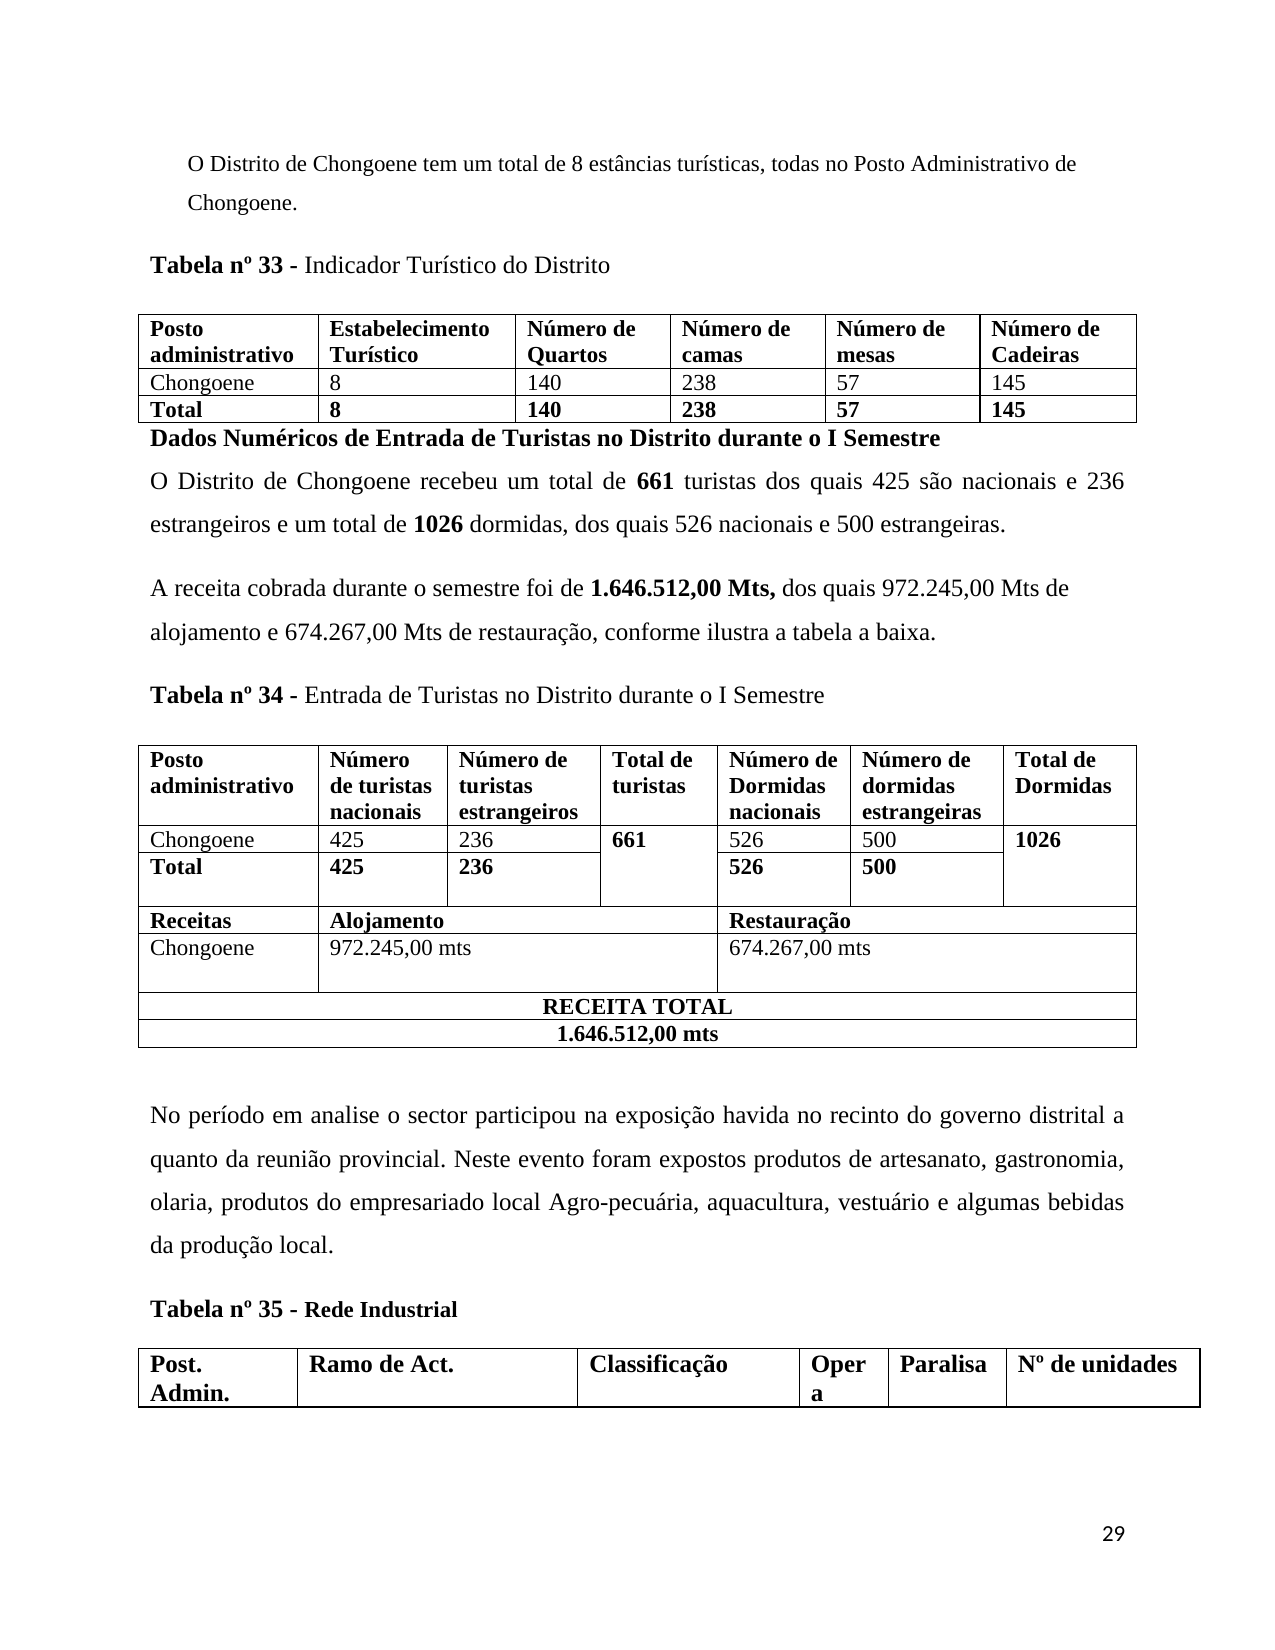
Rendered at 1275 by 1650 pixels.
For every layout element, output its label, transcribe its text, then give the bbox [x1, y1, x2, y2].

text No período em analise o sector participou na exposição havida no recinto do governo distrital a quanto da reunião provincial. Neste evento foram expostos produtos de artesanato, gastronomia, olaria, produtos do empresariado local Agro-pecuária, aquacultura, vestuário e algumas bebidas da produção local. [150, 1101, 1125, 1259]
table_header Número de Dormidas nacionais [718, 746, 850, 825]
table_cell 145 [981, 396, 1136, 422]
table_header Total de turistas [601, 746, 717, 825]
table_cell 661 [601, 826, 717, 906]
table_cell Total [139, 396, 318, 422]
table_cell Chongoene [139, 826, 318, 852]
table_cell 526 [718, 853, 850, 906]
table_cell Receitas [139, 907, 318, 933]
table_header Classificação [578, 1349, 799, 1406]
table_cell Restauração [718, 907, 1136, 933]
text Dados Numéricos de Entrada de Turistas no Distrito durante o I Semestre [150, 423, 1125, 452]
table_header Número de turistas estrangeiros [448, 746, 600, 825]
text O Distrito de Chongoene recebeu um total de 661 turistas dos quais 425 são nacionais e 236 estrangeiros e um total de 1026 dormidas, dos quais 526 nacionais e 500 estrangeiras. [150, 466, 1125, 538]
table_cell Alojamento [319, 907, 717, 933]
table_cell Chongoene [139, 934, 318, 992]
table_header Opera [800, 1349, 888, 1406]
table_cell 972.245,00 mts [319, 934, 717, 992]
table_cell 1.646.512,00 mts [139, 1020, 1136, 1047]
table_cell 8 [319, 396, 515, 422]
table_cell 425 [319, 853, 447, 906]
table_header Post. Admin. [139, 1349, 297, 1406]
table_header Posto administrativo [139, 746, 318, 825]
table_cell 500 [851, 826, 1003, 852]
text O Distrito de Chongoene tem um total de 8 estâncias turísticas, todas no Posto Administrativo de Chongoene. [187, 150, 1125, 216]
table_header Número de Cadeiras [981, 315, 1136, 367]
table_cell RECEITA TOTAL [139, 993, 1136, 1019]
table_header Número de dormidas estrangeiras [851, 746, 1003, 825]
table_cell 236 [448, 853, 600, 906]
table_header Número de camas [671, 315, 825, 367]
table_cell 238 [671, 396, 825, 422]
table_cell 57 [826, 369, 979, 395]
text Tabela nº 35 - Rede Industrial [150, 1294, 1125, 1323]
table_header Paralisa [889, 1349, 1006, 1406]
table_cell 674.267,00 mts [718, 934, 1136, 992]
table_header Número de mesas [826, 315, 979, 367]
table_header Posto administrativo [139, 315, 318, 367]
text Tabela nº 33 - Indicador Turístico do Distrito [150, 250, 1125, 278]
table_cell 238 [671, 369, 825, 395]
table_cell 236 [448, 826, 600, 852]
table_cell Chongoene [139, 369, 318, 395]
text Tabela nº 34 - Entrada de Turistas no Distrito durante o I Semestre [150, 681, 1125, 709]
table_header Estabelecimento Turístico [319, 315, 515, 367]
table_header Total de Dormidas [1004, 746, 1136, 825]
text A receita cobrada durante o semestre foi de 1.646.512,00 Mts, dos quais 972.245,00 Mts de alojamento e 674.267,00 Mts de restauração, conforme ilustra a tabela a baixa. [150, 573, 1125, 645]
table_cell 140 [516, 396, 670, 422]
table_header Número de Quartos [516, 315, 670, 367]
table_cell 526 [718, 826, 850, 852]
table_header Número de turistas nacionais [319, 746, 447, 825]
table_cell Total [139, 853, 318, 906]
table_cell 140 [516, 369, 670, 395]
table_cell 500 [851, 853, 1003, 906]
table_header Ramo de Act. [298, 1349, 577, 1406]
table_header Nº de unidades [1007, 1349, 1199, 1406]
table_cell 145 [981, 369, 1136, 395]
table_cell 8 [319, 369, 515, 395]
table_cell 57 [826, 396, 979, 422]
table_cell 1026 [1004, 826, 1136, 906]
table_cell 425 [319, 826, 447, 852]
